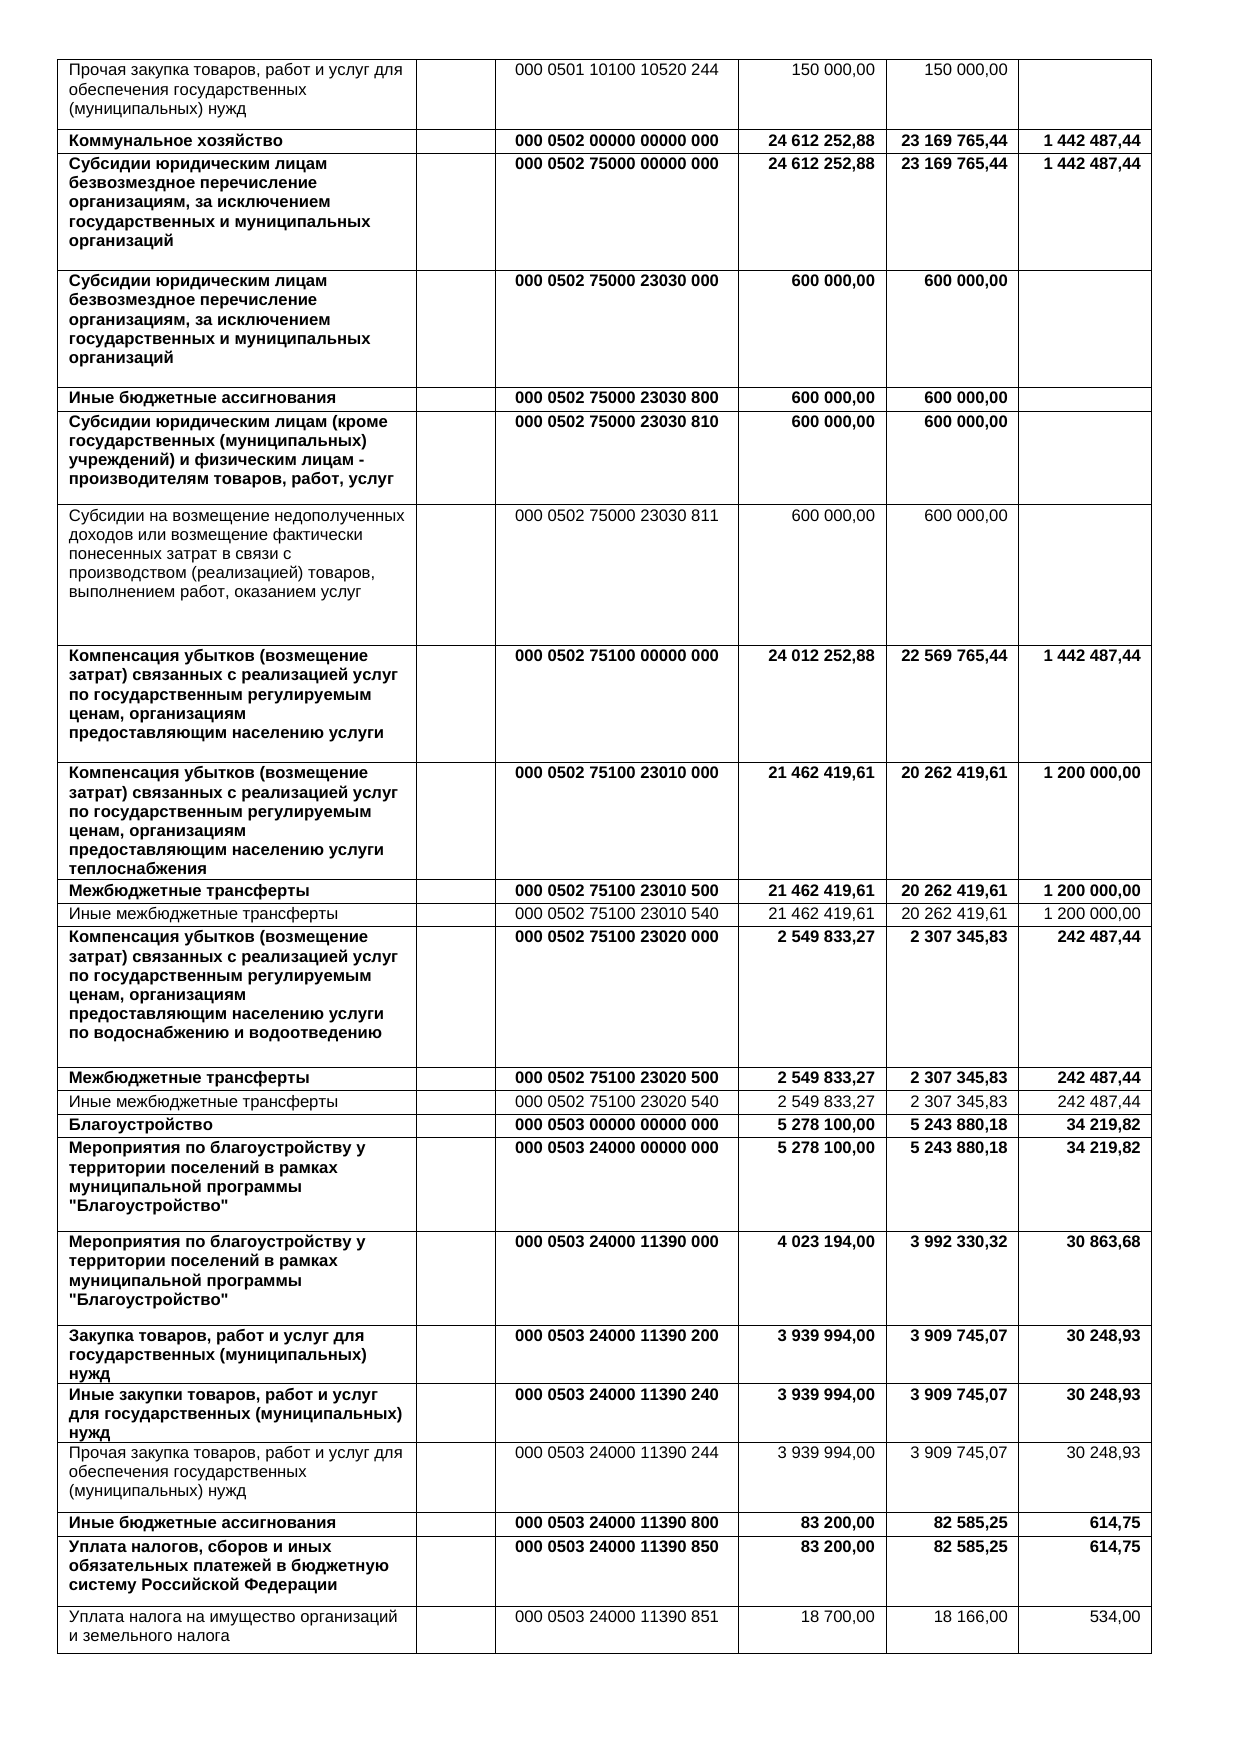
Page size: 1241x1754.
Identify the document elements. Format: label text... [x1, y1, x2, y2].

table_cell 600 000,00 [739, 388, 886, 411]
table_cell [417, 60, 495, 129]
table_cell 5 243 880,18 [887, 1115, 1018, 1137]
table_cell 2 549 833,27 [739, 927, 886, 1067]
table_cell [417, 1607, 495, 1653]
table_cell 20 262 419,61 [887, 904, 1018, 926]
table_cell [1019, 388, 1151, 411]
table_cell 3 909 745,07 [887, 1443, 1018, 1512]
table_cell [417, 904, 495, 926]
table_cell Благоустройство [58, 1115, 416, 1137]
table_cell Коммунальное хозяйство [58, 130, 416, 153]
table_cell 3 909 745,07 [887, 1384, 1018, 1442]
table_cell [417, 1443, 495, 1512]
table_cell 83 200,00 [739, 1513, 886, 1536]
table_cell Компенсация убытков (возмещение затрат) связанных с реализацией услуг по государственным регулируемым ценам, организациям предоставляющим населению услуги [58, 646, 416, 762]
table_cell 1 200 000,00 [1019, 763, 1151, 879]
table_cell [417, 927, 495, 1067]
table_cell 000 0503 24000 11390 800 [496, 1513, 738, 1536]
table_cell 000 0503 24000 11390 200 [496, 1326, 738, 1383]
table_cell 82 585,25 [887, 1513, 1018, 1536]
table_cell [417, 1513, 495, 1536]
table_cell 3 909 745,07 [887, 1326, 1018, 1383]
table_cell 000 0502 00000 00000 000 [496, 130, 738, 153]
table_cell [417, 412, 495, 504]
table_cell Иные межбюджетные трансферты [58, 1091, 416, 1114]
table_cell 3 939 994,00 [739, 1443, 886, 1512]
table_cell 600 000,00 [887, 388, 1018, 411]
table_cell [1019, 412, 1151, 504]
table_cell 23 169 765,44 [887, 154, 1018, 270]
table_cell 24 012 252,88 [739, 646, 886, 762]
table_cell [1019, 60, 1151, 129]
table_cell 000 0503 24000 11390 240 [496, 1384, 738, 1442]
table_cell 30 863,68 [1019, 1232, 1151, 1325]
table_cell 000 0502 75100 23020 540 [496, 1091, 738, 1114]
table_cell [417, 1326, 495, 1383]
table_cell [417, 388, 495, 411]
table_cell 23 169 765,44 [887, 130, 1018, 153]
table_cell 30 248,93 [1019, 1384, 1151, 1442]
table_cell 000 0501 10100 10520 244 [496, 60, 738, 129]
table_cell [417, 271, 495, 387]
table_cell 1 442 487,44 [1019, 646, 1151, 762]
table_cell [417, 1384, 495, 1442]
table_cell Уплата налогов, сборов и иных обязательных платежей в бюджетную систему Российской Федерации [58, 1537, 416, 1606]
table_cell 000 0503 24000 11390 244 [496, 1443, 738, 1512]
table_cell 3 992 330,32 [887, 1232, 1018, 1325]
table_cell 600 000,00 [887, 271, 1018, 387]
table_cell 22 569 765,44 [887, 646, 1018, 762]
table_cell 82 585,25 [887, 1537, 1018, 1606]
table_cell 34 219,82 [1019, 1115, 1151, 1137]
table_cell 000 0502 75000 23030 810 [496, 412, 738, 504]
table_cell 1 200 000,00 [1019, 904, 1151, 926]
table_cell 18 700,00 [739, 1607, 886, 1653]
table_cell 1 442 487,44 [1019, 154, 1151, 270]
table_cell 21 462 419,61 [739, 904, 886, 926]
table_cell 000 0502 75000 23030 811 [496, 505, 738, 645]
table_cell 5 278 100,00 [739, 1138, 886, 1231]
table_cell 2 307 345,83 [887, 1068, 1018, 1090]
table_cell [417, 763, 495, 879]
table_cell 21 462 419,61 [739, 880, 886, 903]
table_cell Иные межбюджетные трансферты [58, 904, 416, 926]
table_cell Иные закупки товаров, работ и услуг для государственных (муниципальных) нужд [58, 1384, 416, 1442]
table_cell 000 0502 75100 23020 500 [496, 1068, 738, 1090]
table_cell [417, 880, 495, 903]
table_cell 242 487,44 [1019, 927, 1151, 1067]
table_cell Закупка товаров, работ и услуг для государственных (муниципальных) нужд [58, 1326, 416, 1383]
table_cell 20 262 419,61 [887, 880, 1018, 903]
table_cell Субсидии юридическим лицам (кроме государственных (муниципальных) учреждений) и физическим лицам - производителям товаров, работ, услуг [58, 412, 416, 504]
table_cell [417, 154, 495, 270]
table_cell 000 0502 75100 00000 000 [496, 646, 738, 762]
table_cell 614,75 [1019, 1513, 1151, 1536]
table_cell Субсидии юридическим лицам безвозмездное перечисление организациям, за исключением государственных и муниципальных организаций [58, 271, 416, 387]
table_cell 34 219,82 [1019, 1138, 1151, 1231]
table_cell [417, 646, 495, 762]
table_cell 000 0502 75000 00000 000 [496, 154, 738, 270]
table_cell Мероприятия по благоустройству у территории поселений в рамках муниципальной программы "Благоустройство" [58, 1138, 416, 1231]
table_cell 000 0502 75100 23020 000 [496, 927, 738, 1067]
table_cell Субсидии юридическим лицам безвозмездное перечисление организациям, за исключением государственных и муниципальных организаций [58, 154, 416, 270]
table_cell Межбюджетные трансферты [58, 1068, 416, 1090]
table_cell [1019, 505, 1151, 645]
table_cell 24 612 252,88 [739, 130, 886, 153]
table_cell Иные бюджетные ассигнования [58, 1513, 416, 1536]
table_cell 4 023 194,00 [739, 1232, 886, 1325]
table_cell 30 248,93 [1019, 1326, 1151, 1383]
table_cell 534,00 [1019, 1607, 1151, 1653]
table_cell [417, 1232, 495, 1325]
table_cell 2 307 345,83 [887, 927, 1018, 1067]
table_cell 2 307 345,83 [887, 1091, 1018, 1114]
table_cell 24 612 252,88 [739, 154, 886, 270]
table_cell 000 0502 75100 23010 500 [496, 880, 738, 903]
table_cell 30 248,93 [1019, 1443, 1151, 1512]
table_cell 3 939 994,00 [739, 1326, 886, 1383]
table_cell 000 0503 24000 11390 851 [496, 1607, 738, 1653]
table_cell 600 000,00 [739, 271, 886, 387]
table_cell 5 278 100,00 [739, 1115, 886, 1137]
table_cell Субсидии на возмещение недополученных доходов или возмещение фактически понесенных затрат в связи с производством (реализацией) товаров, выполнением работ, оказанием услуг [58, 505, 416, 645]
table_cell 000 0502 75100 23010 540 [496, 904, 738, 926]
table_cell [417, 130, 495, 153]
table_cell 614,75 [1019, 1537, 1151, 1606]
table_cell 2 549 833,27 [739, 1068, 886, 1090]
table_cell Уплата налога на имущество организаций и земельного налога [58, 1607, 416, 1653]
table_cell 242 487,44 [1019, 1068, 1151, 1090]
table_cell 1 442 487,44 [1019, 130, 1151, 153]
table_cell 18 166,00 [887, 1607, 1018, 1653]
table_cell [1019, 271, 1151, 387]
table_cell 000 0503 24000 11390 000 [496, 1232, 738, 1325]
table_cell [417, 505, 495, 645]
table_cell 3 939 994,00 [739, 1384, 886, 1442]
table_cell Компенсация убытков (возмещение затрат) связанных с реализацией услуг по государственным регулируемым ценам, организациям предоставляющим населению услуги по водоснабжению и водоотведению [58, 927, 416, 1067]
table_cell 600 000,00 [887, 505, 1018, 645]
table_cell [417, 1091, 495, 1114]
table_cell Межбюджетные трансферты [58, 880, 416, 903]
table_cell 242 487,44 [1019, 1091, 1151, 1114]
table_cell [417, 1138, 495, 1231]
table_cell 000 0502 75100 23010 000 [496, 763, 738, 879]
table_cell 150 000,00 [739, 60, 886, 129]
table_cell 600 000,00 [739, 412, 886, 504]
table_cell 1 200 000,00 [1019, 880, 1151, 903]
table_cell 000 0503 24000 11390 850 [496, 1537, 738, 1606]
table_cell Прочая закупка товаров, работ и услуг для обеспечения государственных (муниципальных) нужд [58, 1443, 416, 1512]
table_cell 21 462 419,61 [739, 763, 886, 879]
table_cell 83 200,00 [739, 1537, 886, 1606]
table_cell [417, 1068, 495, 1090]
table_cell 000 0503 24000 00000 000 [496, 1138, 738, 1231]
table_cell 600 000,00 [739, 505, 886, 645]
table_cell [417, 1537, 495, 1606]
table_cell [417, 1115, 495, 1137]
table_cell 5 243 880,18 [887, 1138, 1018, 1231]
table_cell Компенсация убытков (возмещение затрат) связанных с реализацией услуг по государственным регулируемым ценам, организациям предоставляющим населению услуги теплоснабжения [58, 763, 416, 879]
table_cell 150 000,00 [887, 60, 1018, 129]
table_cell Иные бюджетные ассигнования [58, 388, 416, 411]
table_cell 000 0502 75000 23030 000 [496, 271, 738, 387]
table_cell 000 0503 00000 00000 000 [496, 1115, 738, 1137]
table_cell 2 549 833,27 [739, 1091, 886, 1114]
table_cell 20 262 419,61 [887, 763, 1018, 879]
table_cell 000 0502 75000 23030 800 [496, 388, 738, 411]
table_cell Прочая закупка товаров, работ и услуг для обеспечения государственных (муниципальных) нужд [58, 60, 416, 129]
table_cell Мероприятия по благоустройству у территории поселений в рамках муниципальной программы "Благоустройство" [58, 1232, 416, 1325]
table_cell 600 000,00 [887, 412, 1018, 504]
